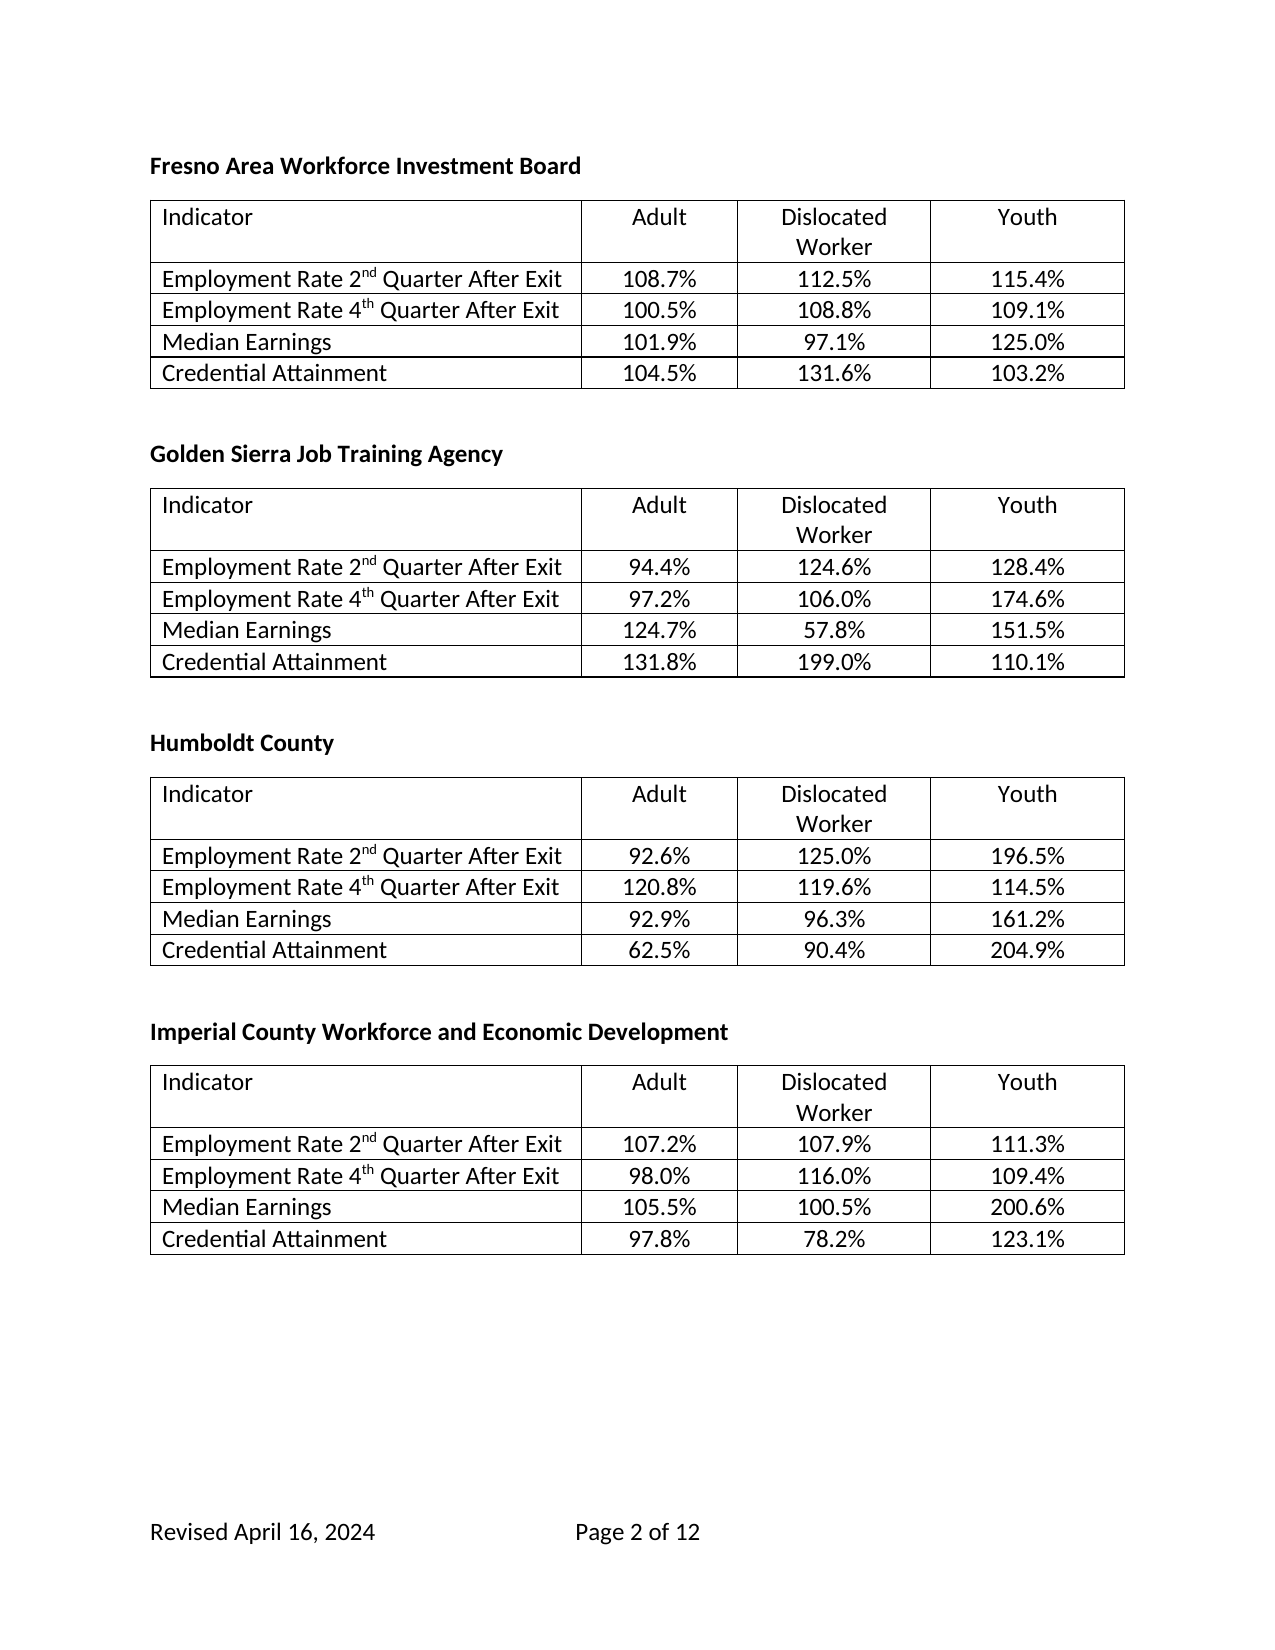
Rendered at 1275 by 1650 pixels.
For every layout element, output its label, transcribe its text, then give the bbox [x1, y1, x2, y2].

table_cell 125.0% [738, 840, 930, 870]
table_cell 111.3% [931, 1128, 1124, 1159]
table_cell 199.0% [738, 646, 930, 676]
table_cell 94.4% [582, 551, 737, 582]
table_header Adult [582, 778, 737, 839]
table_header Youth [931, 489, 1124, 550]
table_cell 101.9% [582, 326, 737, 356]
table_cell 90.4% [738, 935, 930, 965]
table_cell Median Earnings [151, 614, 581, 645]
table_header Adult [582, 201, 737, 262]
table_cell Median Earnings [151, 326, 581, 356]
table_cell 106.0% [738, 583, 930, 613]
table_cell 131.8% [582, 646, 737, 676]
table_cell Employment Rate 4th Quarter After Exit [151, 1160, 581, 1190]
table_header Dislocated Worker [738, 201, 930, 262]
table_cell 114.5% [931, 871, 1124, 902]
table_header Indicator [151, 778, 581, 839]
table_cell 131.6% [738, 358, 930, 388]
table_cell Employment Rate 2nd Quarter After Exit [151, 551, 581, 582]
table_cell 92.6% [582, 840, 737, 870]
table_cell Employment Rate 4th Quarter After Exit [151, 583, 581, 613]
table_cell 196.5% [931, 840, 1124, 870]
table_cell 105.5% [582, 1191, 737, 1222]
table_cell Employment Rate 4th Quarter After Exit [151, 871, 581, 902]
table_cell Credential Attainment [151, 1223, 581, 1253]
table_cell 123.1% [931, 1223, 1124, 1253]
table_cell 110.1% [931, 646, 1124, 676]
subtitle Golden Sierra Job Training Agency [150, 438, 1125, 469]
table_cell 161.2% [931, 903, 1124, 933]
table_cell Median Earnings [151, 903, 581, 933]
subtitle Imperial County Workforce and Economic Development [150, 1016, 1125, 1046]
table_cell 116.0% [738, 1160, 930, 1190]
table_cell 57.8% [738, 614, 930, 645]
table_cell 97.1% [738, 326, 930, 356]
table_cell Credential Attainment [151, 646, 581, 676]
table_cell 100.5% [738, 1191, 930, 1222]
table_cell 107.9% [738, 1128, 930, 1159]
table_header Dislocated Worker [738, 489, 930, 550]
table_cell 109.4% [931, 1160, 1124, 1190]
table_header Youth [931, 778, 1124, 839]
table_cell 120.8% [582, 871, 737, 902]
table_cell 125.0% [931, 326, 1124, 356]
table_cell 204.9% [931, 935, 1124, 965]
table_cell 108.7% [582, 263, 737, 293]
table_header Indicator [151, 201, 581, 262]
table_cell 98.0% [582, 1160, 737, 1190]
table_cell 124.7% [582, 614, 737, 645]
table_cell 92.9% [582, 903, 737, 933]
table_cell 78.2% [738, 1223, 930, 1253]
table_cell Employment Rate 2nd Quarter After Exit [151, 1128, 581, 1159]
table_cell Credential Attainment [151, 358, 581, 388]
table_header Indicator [151, 1066, 581, 1127]
table_header Youth [931, 1066, 1124, 1127]
table_cell 100.5% [582, 294, 737, 325]
table_header Dislocated Worker [738, 778, 930, 839]
table_cell Employment Rate 2nd Quarter After Exit [151, 263, 581, 293]
table_cell 200.6% [931, 1191, 1124, 1222]
table_header Adult [582, 489, 737, 550]
table_cell 97.2% [582, 583, 737, 613]
table_cell 109.1% [931, 294, 1124, 325]
table_cell 103.2% [931, 358, 1124, 388]
table_cell Median Earnings [151, 1191, 581, 1222]
table_cell 112.5% [738, 263, 930, 293]
table_cell 119.6% [738, 871, 930, 902]
table_cell 174.6% [931, 583, 1124, 613]
table_cell 124.6% [738, 551, 930, 582]
subtitle Humboldt County [150, 727, 1125, 758]
table_header Dislocated Worker [738, 1066, 930, 1127]
table_header Adult [582, 1066, 737, 1127]
table_cell 62.5% [582, 935, 737, 965]
table_cell Employment Rate 2nd Quarter After Exit [151, 840, 581, 870]
table_cell 128.4% [931, 551, 1124, 582]
table_cell Employment Rate 4th Quarter After Exit [151, 294, 581, 325]
table_cell 115.4% [931, 263, 1124, 293]
table_cell 107.2% [582, 1128, 737, 1159]
table_cell 151.5% [931, 614, 1124, 645]
table_header Youth [931, 201, 1124, 262]
table_cell 108.8% [738, 294, 930, 325]
subtitle Fresno Area Workforce Investment Board [150, 150, 1125, 181]
table_header Indicator [151, 489, 581, 550]
table_cell 97.8% [582, 1223, 737, 1253]
table_cell Credential Attainment [151, 935, 581, 965]
table_cell 96.3% [738, 903, 930, 933]
table_cell 104.5% [582, 358, 737, 388]
